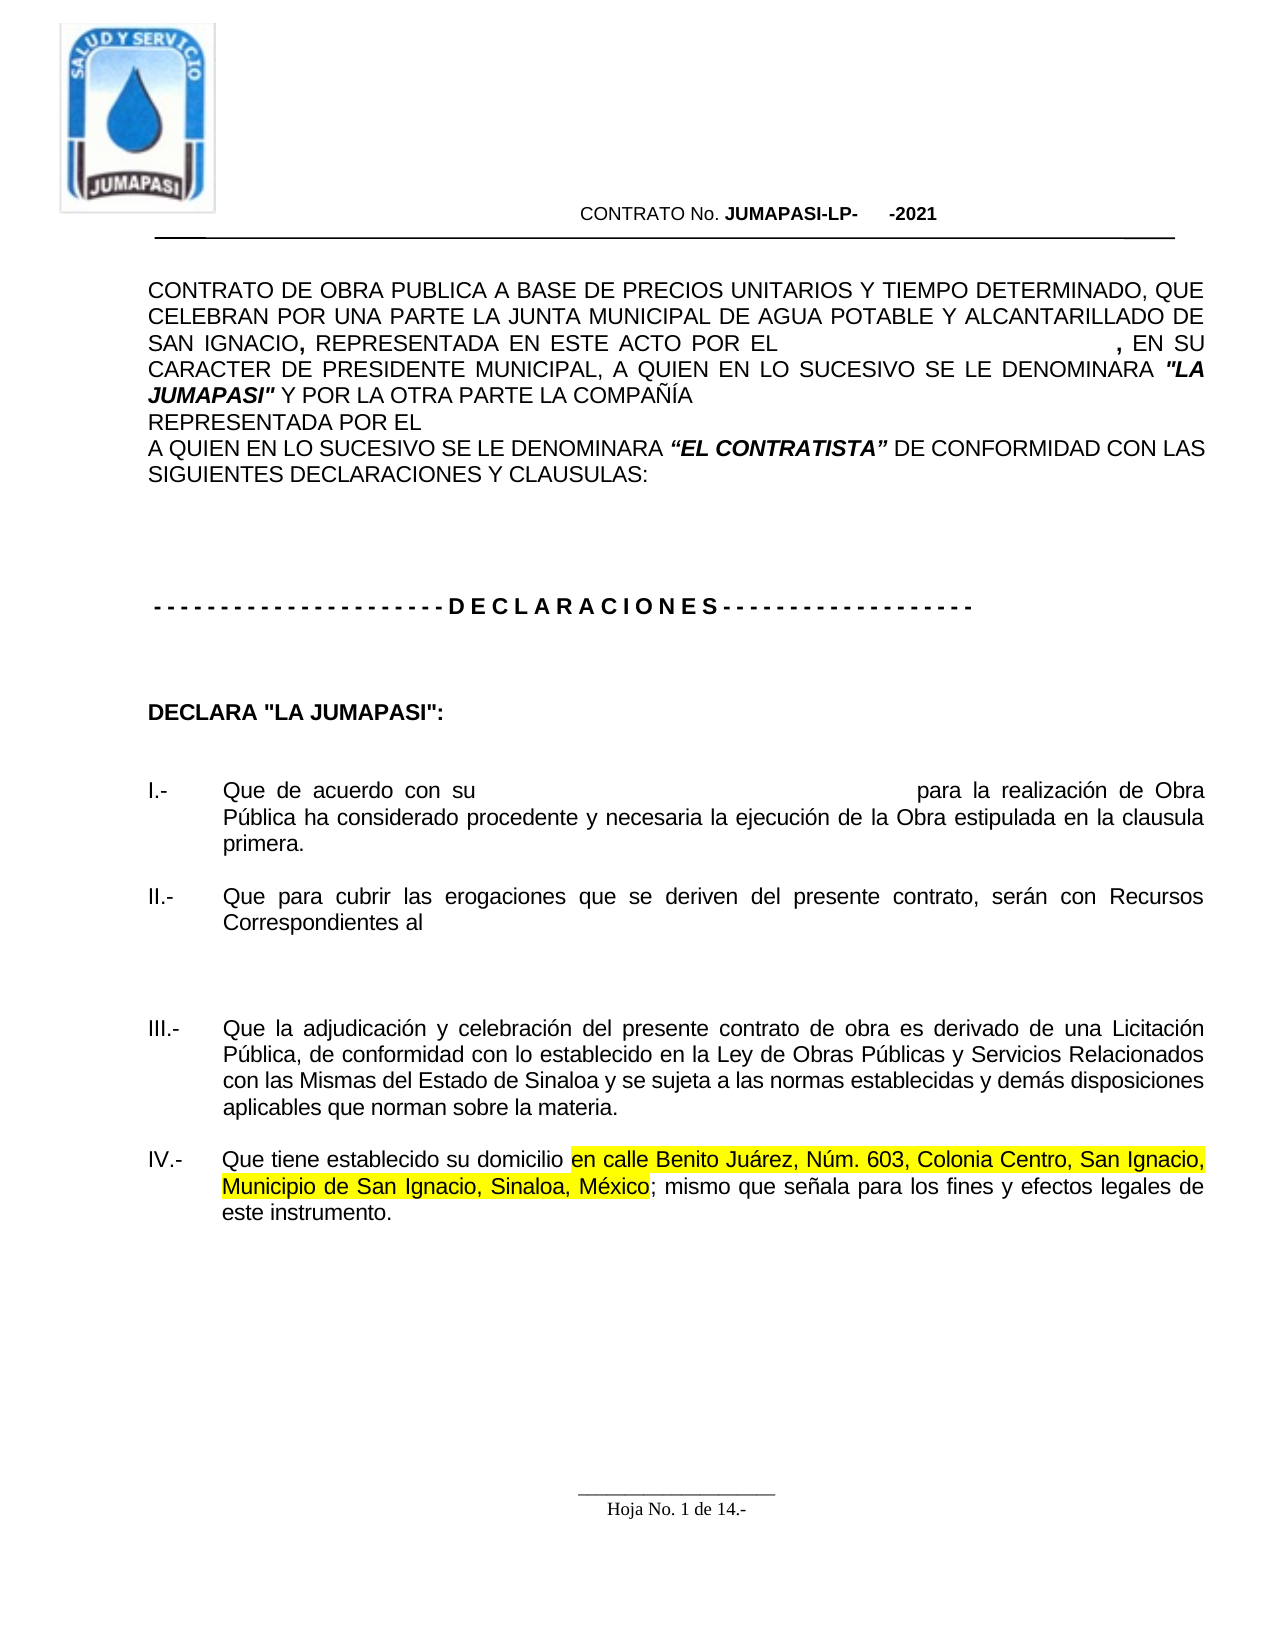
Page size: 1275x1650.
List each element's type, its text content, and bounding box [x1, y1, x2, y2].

text III.- Que la adjudicación y celebración del presente contrato de obra es derivado de una Licitación Pública, de conformidad con lo establecido en la Ley de Obras Públicas y Servicios Relacionados con las Mismas del Estado de Sinaloa y se sujeta a las normas establecidas y demás disposiciones aplicables que norman sobre la materia. [148, 1015, 1205, 1120]
text CONTRATO DE OBRA PUBLICA A BASE DE PRECIOS UNITARIOS Y TIEMPO DETERMINADO, QUE CELEBRAN POR UNA PARTE LA JUNTA MUNICIPAL DE AGUA POTABLE Y ALCANTARILLADO DE SAN IGNACIO, REPRESENTADA EN ESTE ACTO POR EL C. AMADO LOAIZA PERALES, EN SU CARACTER DE PRESIDENTE MUNICIPAL, A QUIEN EN LO SUCESIVO SE LE DENOMINARA "LA JUMAPASI" Y POR LA OTRA PARTE LA COMPAÑÍA [148, 277, 1205, 408]
text DECLARA "LA JUMAPASI": [148, 698, 1205, 725]
text II.- Que para cubrir las erogaciones que se deriven del presente contrato, serán con Recursos Correspondientes al ondo de Aportaciones para la Infraestructura Social Municipal y de las Demarcaciones territoriales del Distrito Federal 2016 aprobados en el Acta de Subcomé de Desarrollo social de fecha 01 de Junio del 2016. [148, 883, 1205, 988]
text IV.- Que tiene establecido su domicilio en calle Benito Juárez, Núm. 603, Colonia Centro, San Ignacio, Municipio de San Ignacio, Sinaloa, México; mismo que señala para los fines y efectos legales de este instrumento. [148, 1146, 1205, 1226]
picture [58, 23, 216, 214]
text I.- Que de acuerdo con su Plan Municipal de Desarrollo 2014-2016 para la realización de Obra Pública ha considerado procedente y necesaria la ejecución de la Obra estipulada en la clausula primera. [148, 777, 1205, 857]
text A QUIEN EN LO SUCESIVO SE LE DENOMINARA “EL CONTRATISTA” DE CONFORMIDAD CON LAS SIGUIENTES DECLARACIONES Y CLAUSULAS: [148, 435, 1205, 488]
text REPRESENTADA POR EL [148, 408, 1205, 435]
text - - - - - - - - - - - - - - - - - - - - - - D E C L A R A C I O N E S - - - - - - - - - - - - - - - - - - - [148, 593, 1205, 619]
